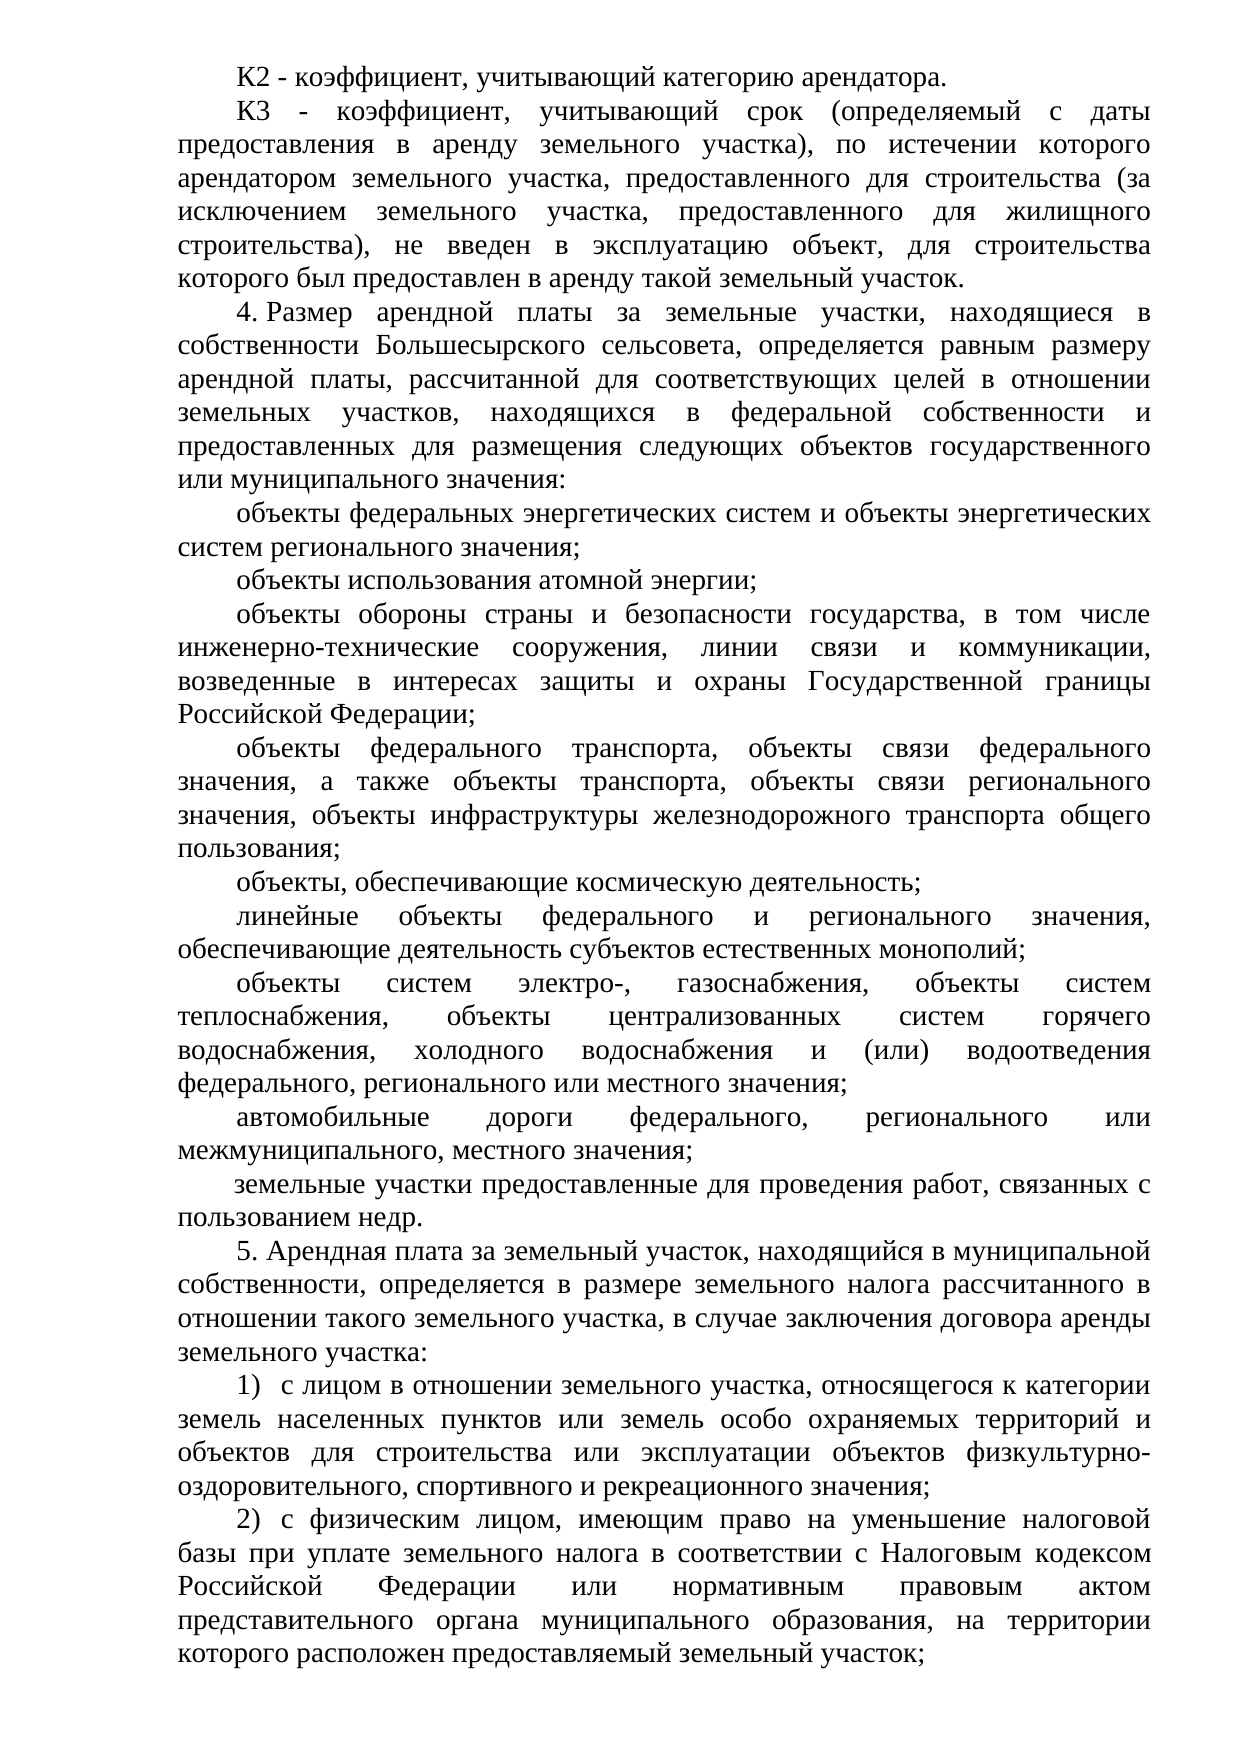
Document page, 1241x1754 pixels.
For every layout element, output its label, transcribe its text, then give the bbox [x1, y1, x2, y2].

text земельные участки предоставленные для проведения работ, связанных с пользованием недр. [177, 1166, 1152, 1233]
list К3 - коэффициент, учитывающий срок (определяемый с даты предоставления в аренду земельного участка), по истечении которого арендатором земельного участка, предоставленного для строительства (за исключением земельного участка, предоставленного для жилищного строительства), не введен в эксплуатацию объект, для строительства которого был предоставлен в аренду такой земельный участок. [177, 93, 1152, 294]
list Арендная плата за земельный участок, находящийся в муниципальной собственности, определяется в размере земельного налога рассчитанного в отношении такого земельного участка, в случае заключения договора аренды земельного участка: [177, 1233, 1152, 1367]
list объекты федеральных энергетических систем и объекты энергетических систем регионального значения; [177, 495, 1152, 562]
list объекты федерального транспорта, объекты связи федерального значения, а также объекты транспорта, объекты связи регионального значения, объекты инфраструктуры железнодорожного транспорта общего пользования; [177, 730, 1152, 864]
list К2 - коэффициент, учитывающий категорию арендатора. [177, 59, 1152, 93]
list автомобильные дороги федерального, регионального или межмуниципального, местного значения; [177, 1099, 1152, 1166]
list линейные объекты федерального и регионального значения, обеспечивающие деятельность субъектов естественных монополий; [177, 898, 1152, 965]
list Размер арендной платы за земельные участки, находящиеся в собственности Большесырского сельсовета, определяется равным размеру арендной платы, рассчитанной для соответствующих целей в отношении земельных участков, находящихся в федеральной собственности и предоставленных для размещения следующих объектов государственного или муниципального значения: [177, 294, 1152, 495]
list объекты, обеспечивающие космическую деятельность; [177, 864, 1152, 898]
list с физическим лицом, имеющим право на уменьшение налоговой базы при уплате земельного налога в соответствии с Налоговым кодексом Российской Федерации или нормативным правовым актом представительного органа муниципального образования, на территории которого расположен предоставляемый земельный участок; [177, 1501, 1152, 1669]
list объекты обороны страны и безопасности государства, в том числе инженерно-технические сооружения, линии связи и коммуникации, возведенные в интересах защиты и охраны Государственной границы Российской Федерации; [177, 596, 1152, 730]
list объекты использования атомной энергии; [177, 562, 1152, 596]
list с лицом в отношении земельного участка, относящегося к категории земель населенных пунктов или земель особо охраняемых территорий и объектов для строительства или эксплуатации объектов физкультурно-оздоровительного, спортивного и рекреационного значения; [177, 1367, 1152, 1501]
list объекты систем электро-, газоснабжения, объекты систем теплоснабжения, объекты централизованных систем горячего водоснабжения, холодного водоснабжения и (или) водоотведения федерального, регионального или местного значения; [177, 965, 1152, 1099]
